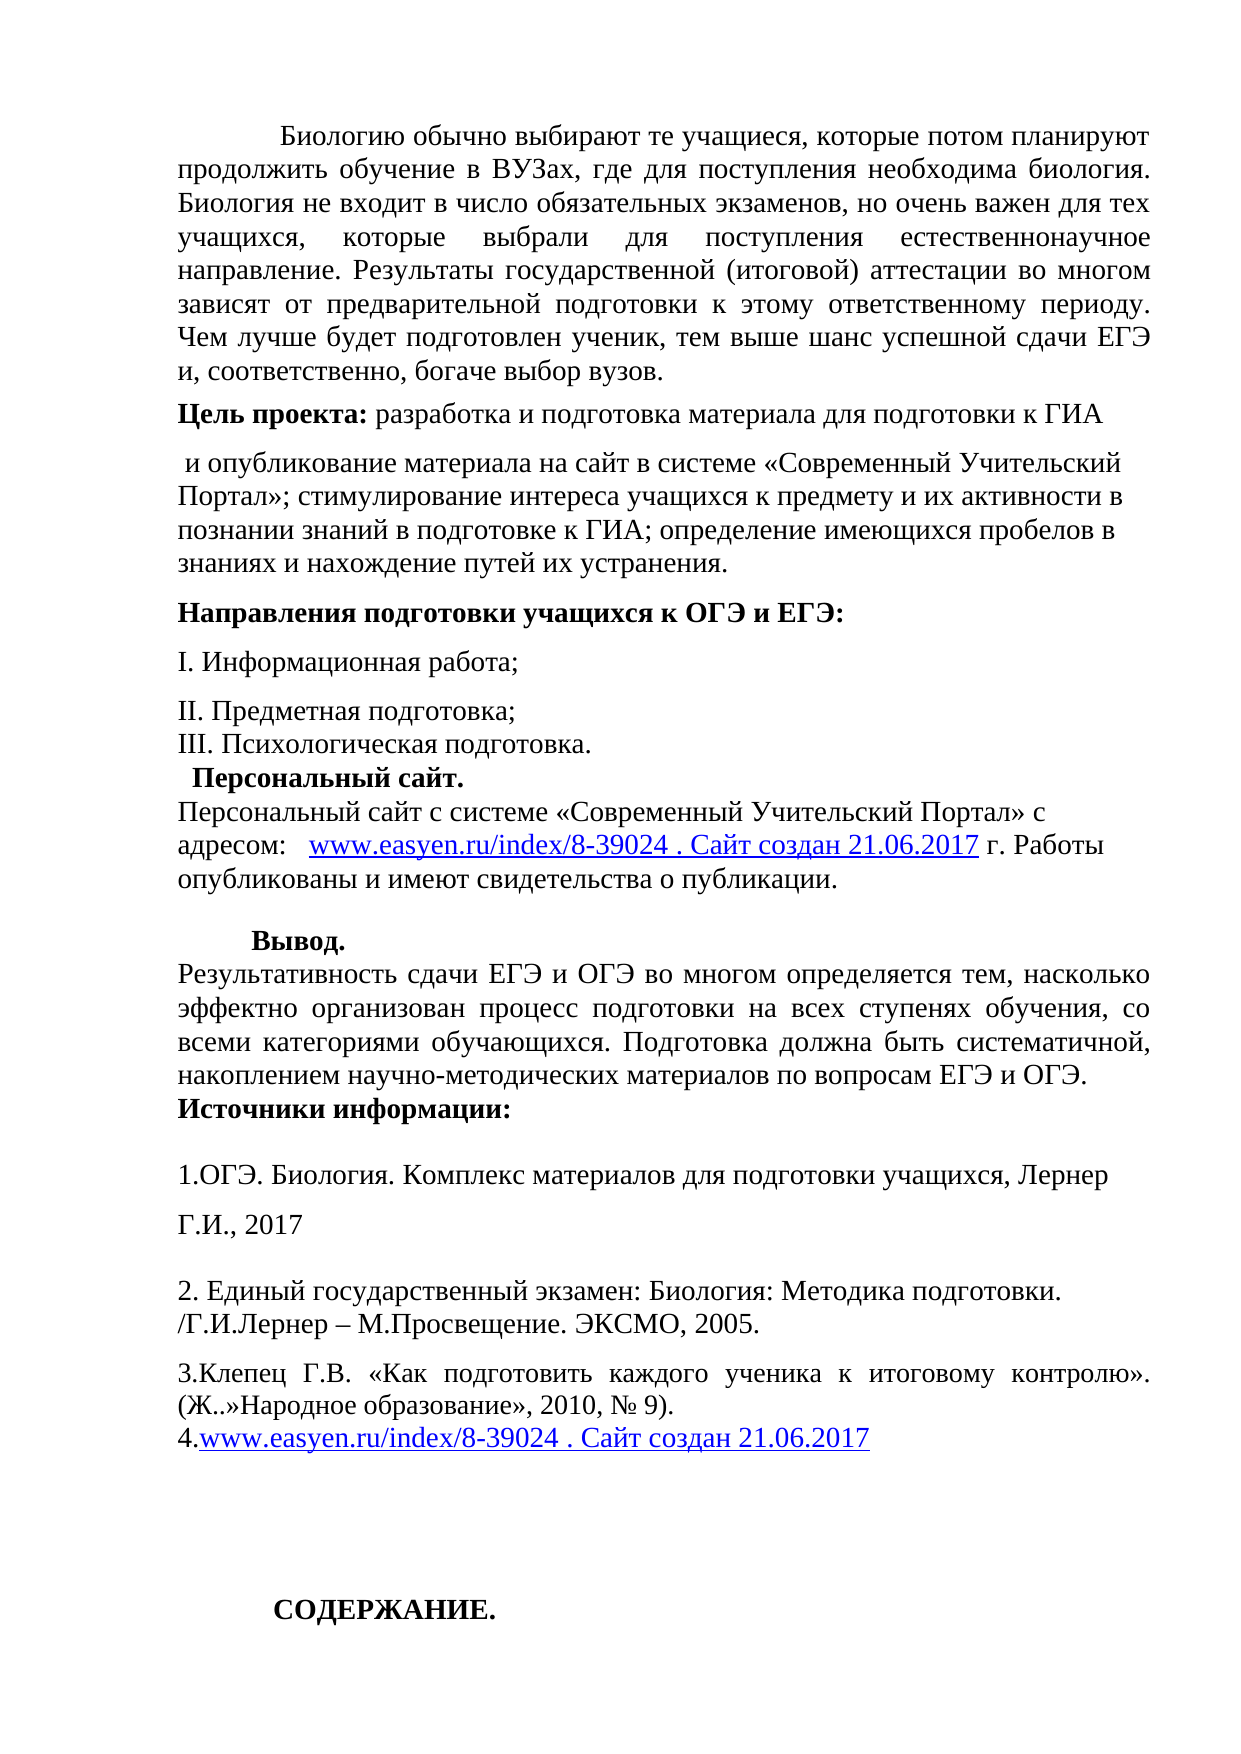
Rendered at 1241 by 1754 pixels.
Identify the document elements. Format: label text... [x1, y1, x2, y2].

text Цель проекта: разработка и подготовка материала для подготовки к ГИА [177, 396, 1152, 429]
text СОДЕРЖАНИЕ. [177, 1592, 1152, 1625]
text II. Предметная подготовка; [177, 693, 1152, 727]
text Персональный сайт. [177, 760, 1152, 794]
text Биологию обычно выбирают те учащиеся, которые потом планируют продолжить обучение в ВУЗах, где для поступления необходима биология. Биология не входит в число обязательных экзаменов, но очень важен для тех учащихся, которые выбрали для поступления естественнонаучное направление. Результаты государственной (итоговой) аттестации во многом зависят от предварительной подготовки к этому ответственному периоду. Чем лучше будет подготовлен ученик, тем выше шанс успешной сдачи ЕГЭ и, соответственно, богаче выбор вузов. [177, 118, 1152, 386]
text 2. Единый государственный экзамен: Биология: Методика подготовки. /Г.И.Лернер – М.Просвещение. ЭКСМО, 2005. [177, 1273, 1152, 1340]
text Источники информации: [177, 1091, 1152, 1124]
text и опубликование материала на сайт в системе «Современный Учительский Портал»; стимулирование интереса учащихся к предмету и их активности в познании знаний в подготовке к ГИА; определение имеющихся пробелов в знаниях и нахождение путей их устранения. [177, 445, 1152, 579]
text 3.Клепец Г.В. «Как подготовить каждого ученика к итоговому контролю». (Ж..»Народное образование», 2010, № 9). [177, 1356, 1152, 1421]
text I. Информационная работа; [177, 644, 1152, 677]
text Персональный сайт с системе «Современный Учительский Портал» с адресом: www.easyen.ru/index/8-39024 . Сайт создан 21.06.2017 г. Работы опубликованы и имеют свидетельства о публикации. [177, 794, 1152, 894]
text 1.ОГЭ. Биология. Комплекс материалов для подготовки учащихся, Лернер Г.И., 2017 [177, 1157, 1152, 1241]
text Результативность сдачи ЕГЭ и ОГЭ во многом определяется тем, насколько эффектно организован процесс подготовки на всех ступенях обучения, со всеми категориями обучающихся. Подготовка должна быть систематичной, накоплением научно-методических материалов по вопросам ЕГЭ и ОГЭ. [177, 957, 1152, 1091]
text Направления подготовки учащихся к ОГЭ и ЕГЭ: [177, 595, 1152, 628]
text Вывод. [177, 923, 1152, 957]
text 4.www.easyen.ru/index/8-39024 . Сайт создан 21.06.2017 [177, 1421, 1152, 1454]
text III. Психологическая подготовка. [177, 727, 1152, 760]
